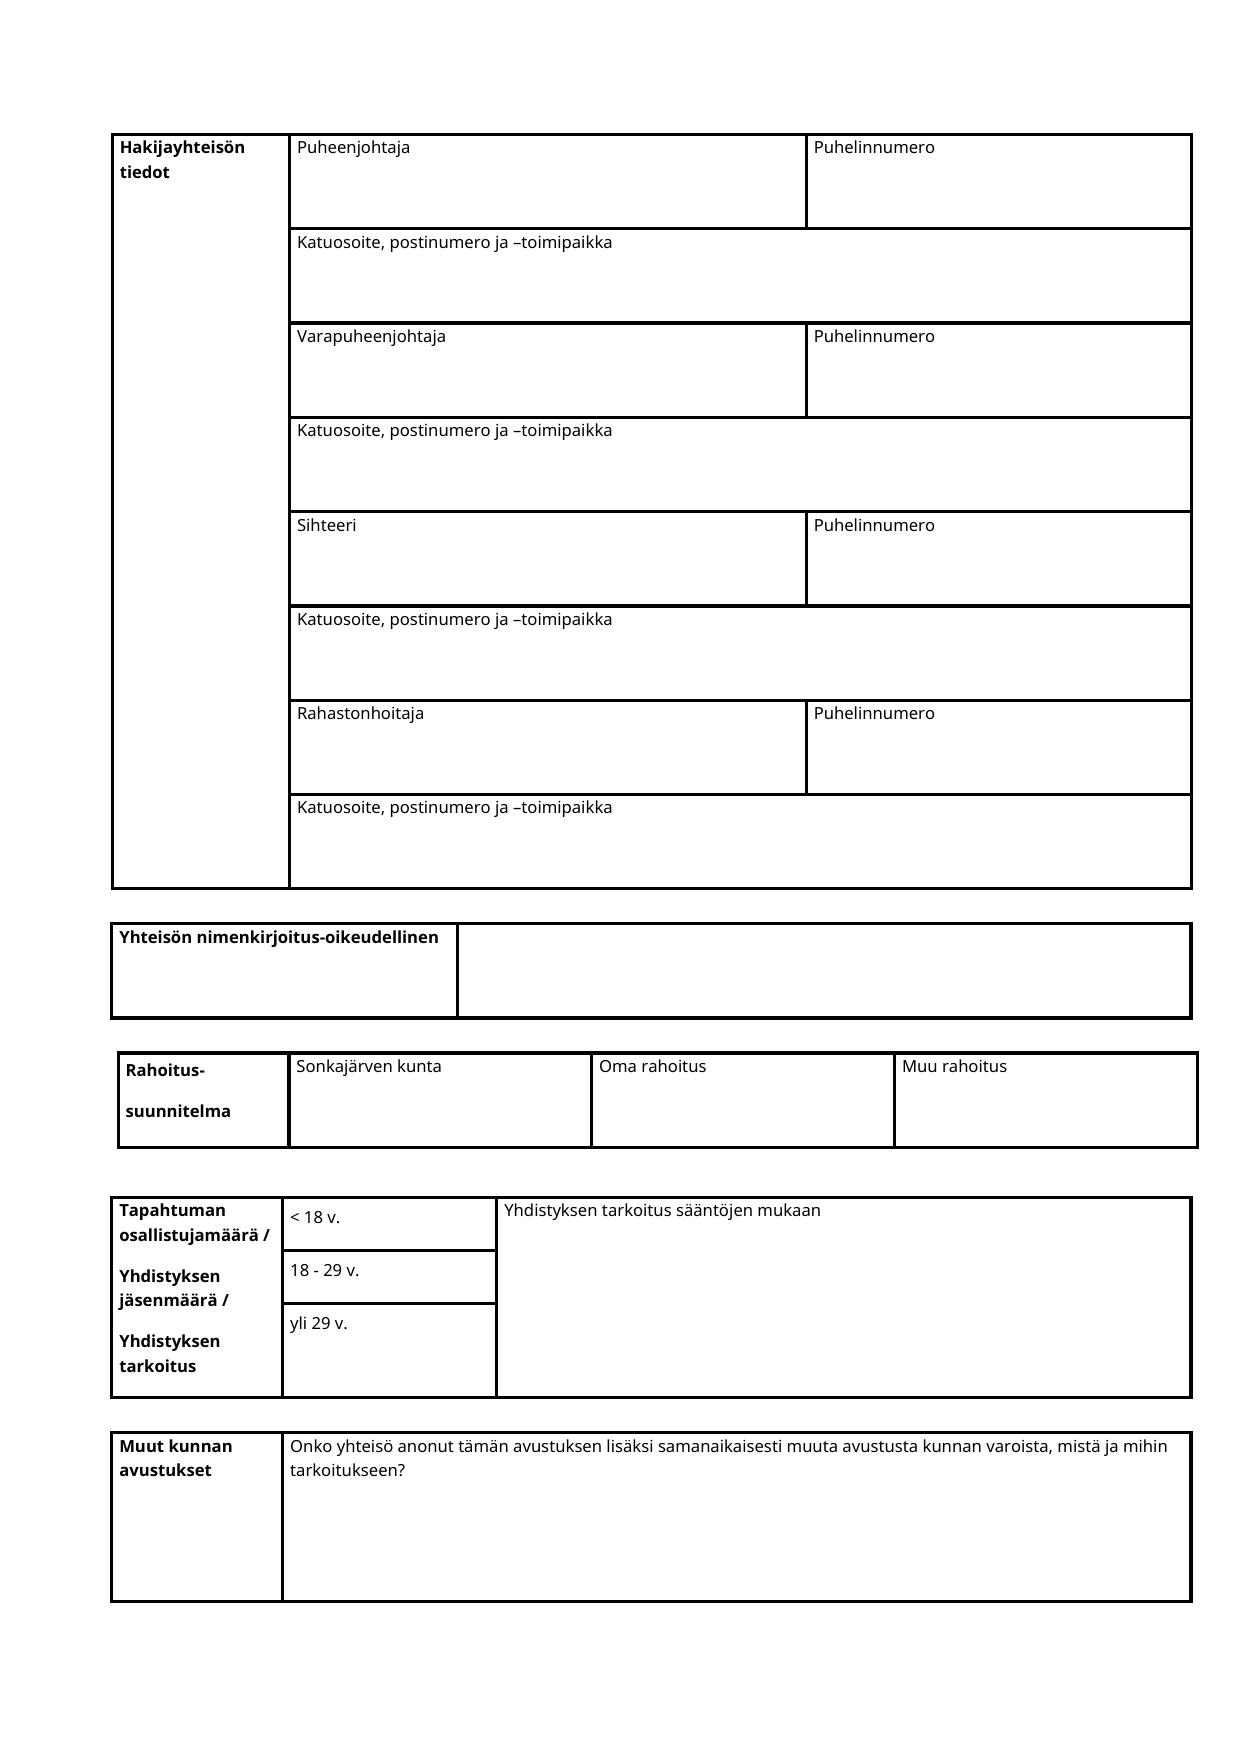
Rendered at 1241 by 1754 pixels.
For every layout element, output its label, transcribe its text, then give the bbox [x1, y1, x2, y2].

table_cell Katuosoite, postinumero ja –toimipaikka [291, 419, 1190, 510]
table_cell Hakijayhteisön tiedot [114, 136, 288, 887]
table_cell Puheenjohtaja [291, 136, 805, 227]
table_cell Varapuheenjohtaja [291, 325, 805, 416]
table_cell Rahastonhoitaja [291, 702, 805, 793]
table_cell 18 - 29 v. [284, 1252, 495, 1302]
table_cell yli 29 v. [284, 1305, 495, 1396]
table_header Rahoitus- suunnitelma [120, 1055, 287, 1146]
table_header [459, 925, 1189, 1016]
table_cell Puhelinnumero [808, 136, 1190, 227]
table_header Muu rahoitus [896, 1055, 1196, 1146]
table_header Yhteisön nimenkirjoitus-oikeudellinen [113, 925, 456, 1016]
table_cell Katuosoite, postinumero ja –toimipaikka [291, 230, 1190, 321]
table_header < 18 v. [284, 1199, 495, 1249]
table_cell Katuosoite, postinumero ja –toimipaikka [291, 796, 1190, 887]
table_header Tapahtuman osallistujamäärä / Yhdistyksen jäsenmäärä / Yhdistyksen tarkoitus [113, 1199, 281, 1396]
table_header Oma rahoitus [593, 1055, 893, 1146]
table_cell Puhelinnumero [808, 325, 1190, 416]
table_cell Katuosoite, postinumero ja –toimipaikka [291, 608, 1190, 698]
table_cell Sihteeri [291, 513, 805, 604]
table_cell Puhelinnumero [808, 513, 1190, 604]
table_header Muut kunnan avustukset [113, 1434, 281, 1600]
table_cell Puhelinnumero [808, 702, 1190, 793]
table_header Sonkajärven kunta [291, 1055, 590, 1146]
table_header Onko yhteisö anonut tämän avustuksen lisäksi samanaikaisesti muuta avustusta kunnan varoista, mistä ja mihin tarkoitukseen? [284, 1434, 1189, 1600]
table_header Yhdistyksen tarkoitus sääntöjen mukaan [498, 1199, 1189, 1396]
